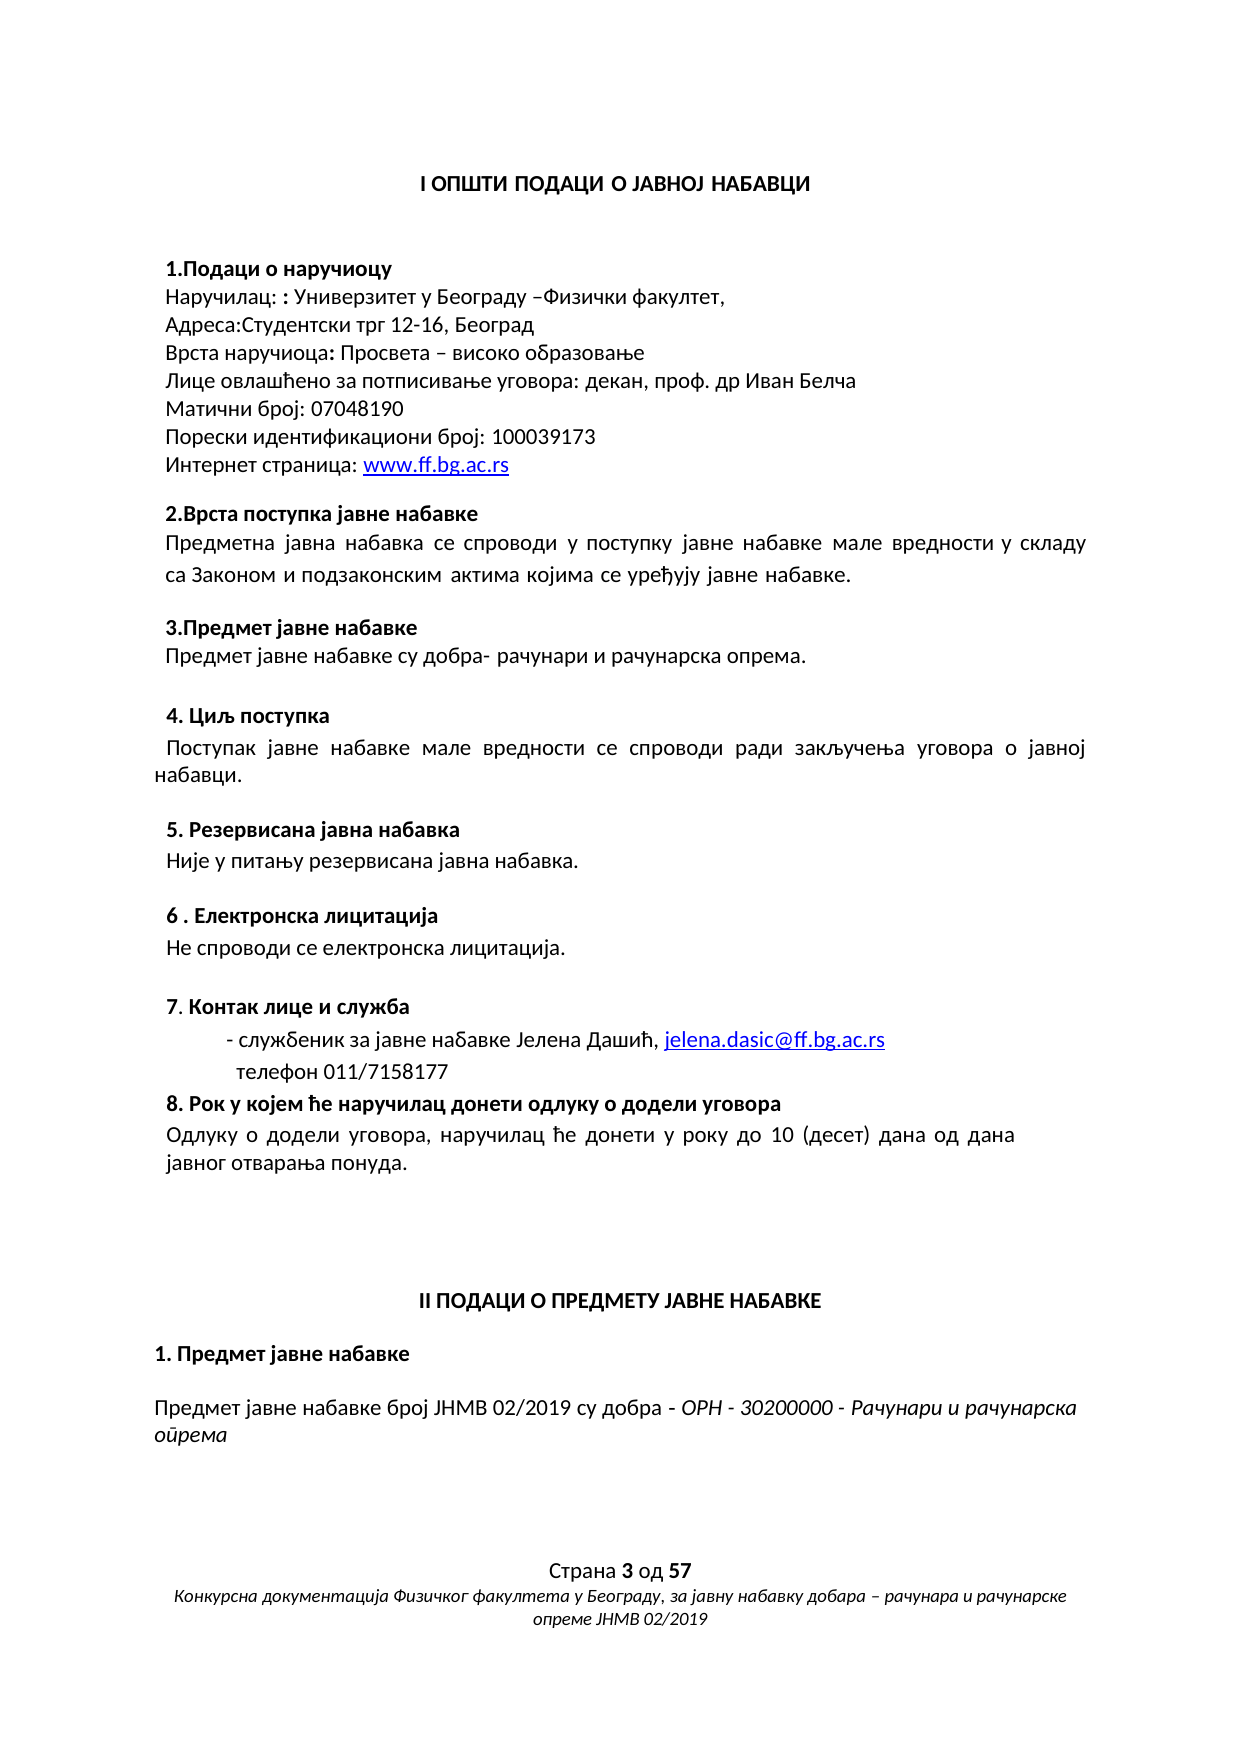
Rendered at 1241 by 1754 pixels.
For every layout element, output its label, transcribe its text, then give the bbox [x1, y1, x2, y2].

text 4. Циљ поступка [166, 701, 1086, 729]
text Поступак јавне набавке мале вредности се спроводи ради закључења уговора о јавној набавци. [154, 733, 1086, 788]
text Наручилац: : Универзитет у Београду –Физички факултет, [165, 282, 1086, 310]
text Адреса:Студентски трг 12-16, Београд [165, 310, 1086, 338]
text Лице овлашћено за потписивање уговора: декан, проф. др Иван Белча [165, 366, 1086, 394]
text Врста наручиоца: Просвета – високо образовање [165, 338, 1086, 366]
text Није у питању резервисана јавна набавка. [154, 847, 1086, 874]
text 8. Рок у којем ће наручилац донети одлуку о додели уговора [166, 1089, 1086, 1117]
text 7. Контак лице и служба [166, 992, 1086, 1021]
text 5. Резервисана јавна набавка [166, 815, 1086, 843]
text Порески идентификациони број: 100039173 [165, 422, 1086, 450]
text Предметна јавна набавка се спроводи у поступку јавне набавке мале вредности у складу са Законом и подзаконским актима којима се уређују јавне набавке. [165, 528, 1086, 588]
text II ПОДАЦИ О ПРЕДМЕТУ ЈАВНЕ НАБАВКЕ [154, 1287, 1086, 1314]
text Матични број: 07048190 [165, 394, 1086, 422]
text Предмет јавне набавке су добра- рачунари и рачунарска опрема. [165, 641, 1077, 669]
text I ОПШТИ ПОДАЦИ О ЈАВНОЈ НАБАВЦИ [420, 169, 1086, 197]
text 6 . Електронска лицитација [166, 901, 1086, 929]
text Одлуку о додели уговора, наручилац ће донети у року до 10 (десет) дана од дана [154, 1121, 1086, 1148]
text Интернет страница: www.ff.bg.ac.rs [165, 450, 1086, 478]
text 2.Врста поступка јавне набавке [165, 499, 1086, 527]
text Не спроводи се електронска лицитација. [154, 933, 1086, 960]
text - службеник за јавне набавке Јелена Дашић, jelena.dasic@ff.bg.ac.rs [154, 1025, 1086, 1053]
text Предмет јавне набавке број ЈНМВ 02/2019 су добра ‐ ОРН - 30200000 - Рачунари и рачунарска опрема [154, 1393, 1077, 1449]
text јавног отварања понуда. [166, 1148, 1086, 1176]
text 1.Подаци о наручиоцу [165, 254, 1086, 282]
text телефон 011/7158177 [154, 1057, 1086, 1085]
text 3.Предмет јавне набавке [165, 613, 1086, 641]
text 1. Предмет јавне набавке [154, 1339, 1086, 1368]
